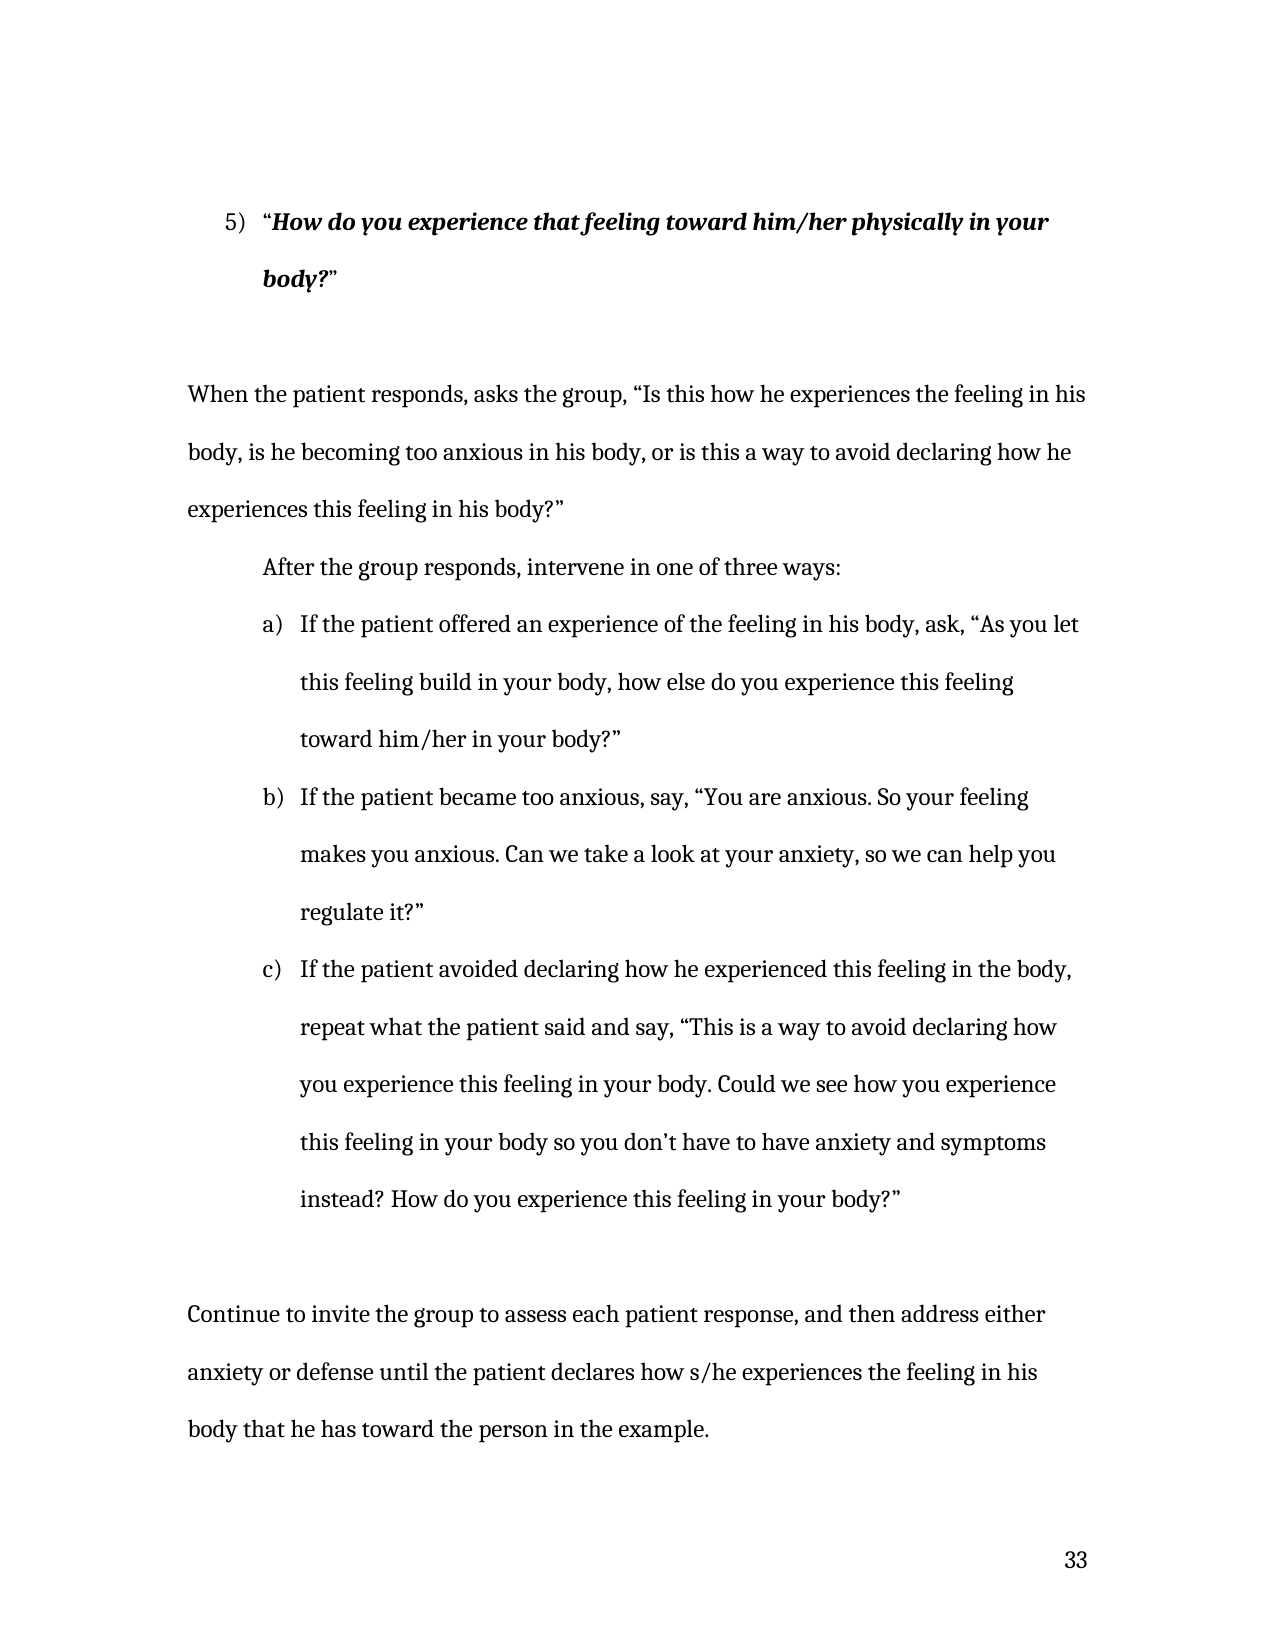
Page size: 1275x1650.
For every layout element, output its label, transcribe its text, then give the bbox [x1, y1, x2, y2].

text Continue to invite the group to assess each patient response, and then address either anxiety or defense until the patient declares how s/he experiences the feeling in his body that he has toward the person in the example. [187, 1300, 1087, 1444]
list If the patient offered an experience of the feeling in his body, ask, “As you let this feeling build in your body, how else do you experience this feeling toward him/her in your body?” [262, 610, 1087, 754]
list If the patient became too anxious, say, “You are anxious. So your feeling makes you anxious. Can we take a look at your anxiety, so we can help you regulate it?” [262, 782, 1087, 926]
list “How do you experience that feeling toward him/her physically in your body?” [225, 207, 1087, 294]
text When the patient responds, asks the group, “Is this how he experiences the feeling in his body, is he becoming too anxious in his body, or is this a way to avoid declaring how he experiences this feeling in his body?” [187, 380, 1087, 524]
text After the group responds, intervene in one of three ways: [187, 552, 1087, 581]
list If the patient avoided declaring how he experienced this feeling in the body, repeat what the patient said and say, “This is a way to avoid declaring how you experience this feeling in your body. Could we see how you experience this feeling in your body so you don’t have to have anxiety and symptoms instead? How do you experience this feeling in your body?” [262, 955, 1087, 1214]
